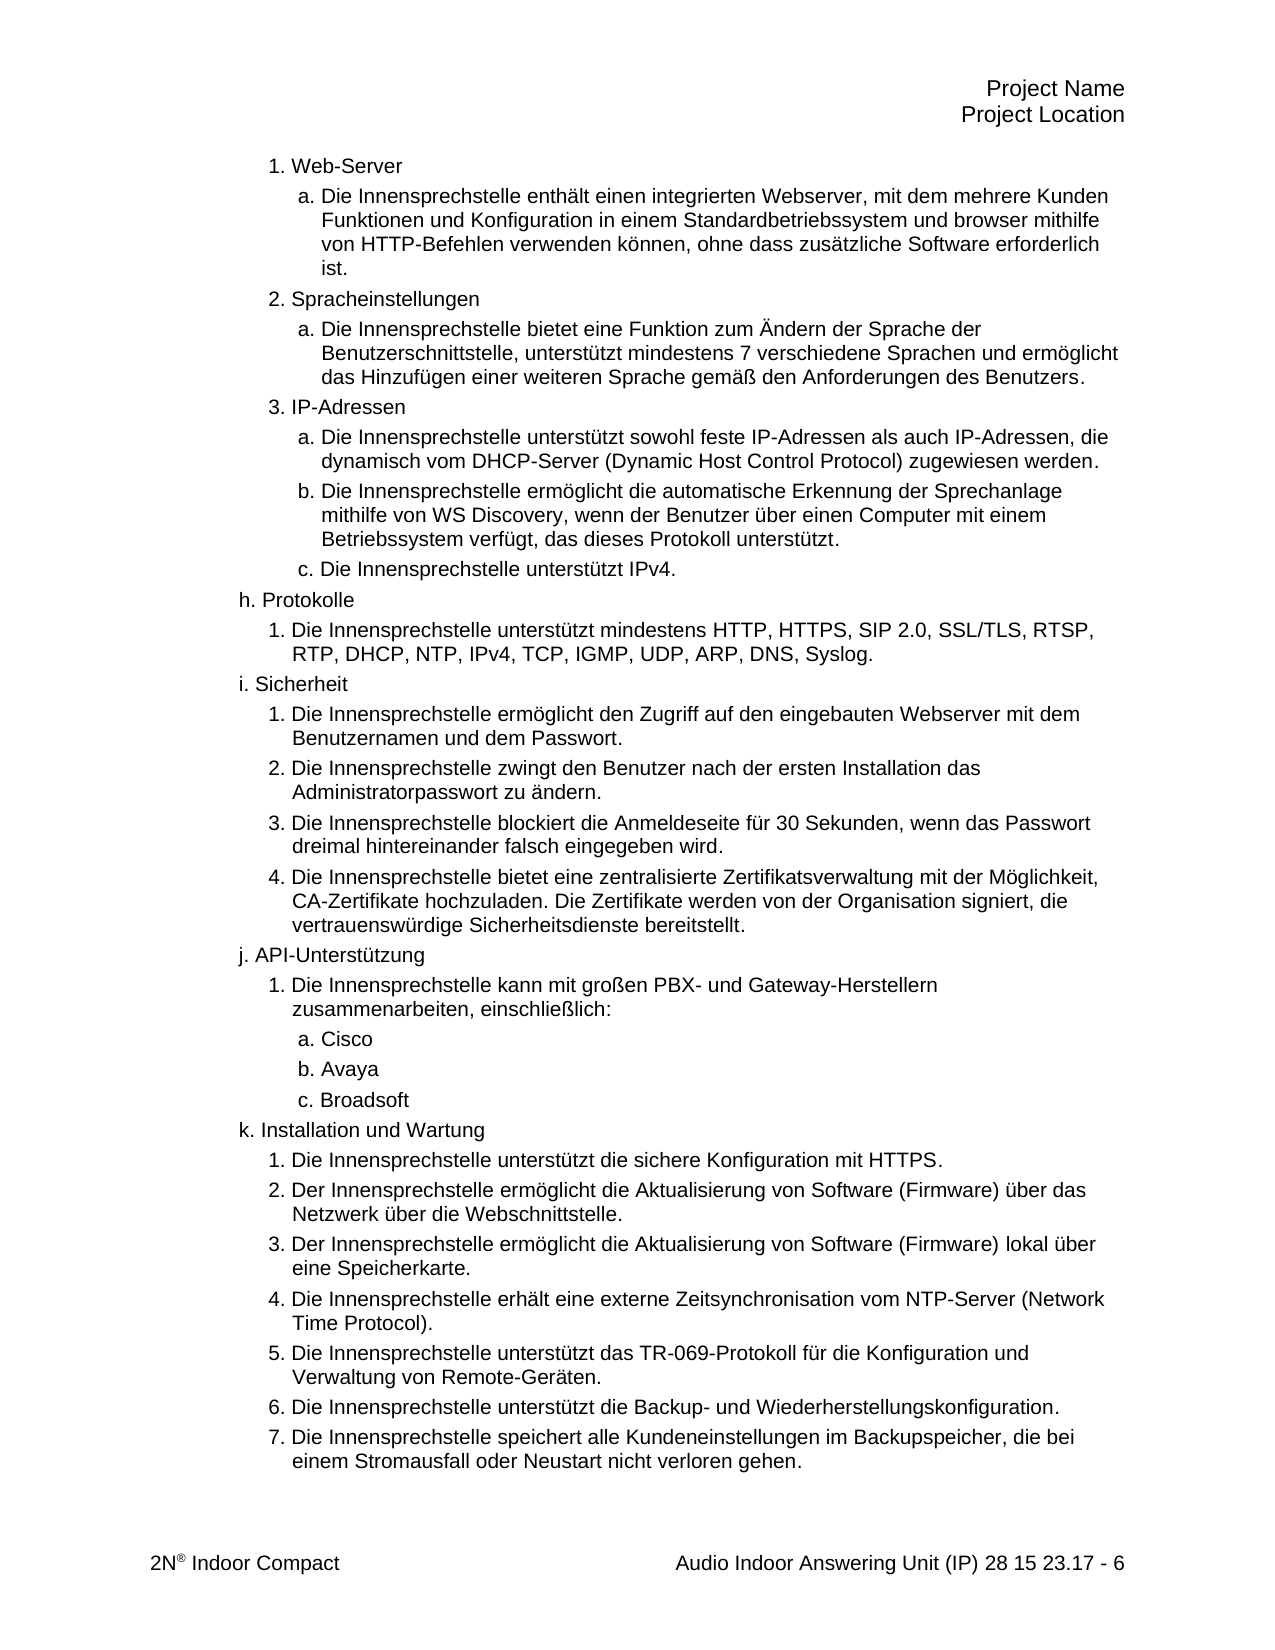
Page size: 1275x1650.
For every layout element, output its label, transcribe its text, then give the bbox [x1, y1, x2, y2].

subtitle Die Innensprechstelle bietet eine zentralisierte Zertifikatsverwaltung mit der Möglichkeit, CA-Zertifikate hochzuladen. Die Zertifikate werden von der Organisation signiert, die vertrauenswürdige Sicherheitsdienste bereitstellt. [268, 864, 1125, 936]
subtitle Der Innensprechstelle ermöglicht die Aktualisierung von Software (Firmware) über das Netzwerk über die Webschnittstelle. [268, 1178, 1125, 1226]
subtitle Die Innensprechstelle bietet eine Funktion zum Ändern der Sprache der Benutzerschnittstelle, unterstützt mindestens 7 verschiedene Sprachen und ermöglicht das Hinzufügen einer weiteren Sprache gemäß den Anforderungen des Benutzers. [298, 317, 1125, 388]
subtitle Installation und Wartung [239, 1118, 1125, 1142]
subtitle Die Innensprechstelle speichert alle Kundeneinstellungen im Backupspeicher, die bei einem Stromausfall oder Neustart nicht verloren gehen. [268, 1425, 1125, 1473]
subtitle Die Innensprechstelle enthält einen integrierten Webserver, mit dem mehrere Kunden Funktionen und Konfiguration in einem Standardbetriebssystem und browser mithilfe von HTTP-Befehlen verwenden können, ohne dass zusätzliche Software erforderlich ist. [298, 184, 1125, 280]
subtitle Die Innensprechstelle unterstützt mindestens HTTP, HTTPS, SIP 2.0, SSL/TLS, RTSP, RTP, DHCP, NTP, IPv4, TCP, IGMP, UDP, ARP, DNS, Syslog. [268, 618, 1125, 666]
subtitle Die Innensprechstelle unterstützt IPv4. [298, 557, 1125, 581]
subtitle Spracheinstellungen [268, 286, 1125, 310]
subtitle Die Innensprechstelle unterstützt die sichere Konfiguration mit HTTPS. [268, 1148, 1125, 1172]
subtitle Die Innensprechstelle zwingt den Benutzer nach der ersten Installation das Administratorpasswort zu ändern. [268, 756, 1125, 804]
subtitle Avaya [298, 1057, 1125, 1081]
subtitle Broadsoft [298, 1087, 1125, 1111]
subtitle Der Innensprechstelle ermöglicht die Aktualisierung von Software (Firmware) lokal über eine Speicherkarte. [268, 1232, 1125, 1280]
subtitle Protokolle [239, 587, 1125, 611]
subtitle Web-Server [268, 154, 1125, 178]
subtitle Die Innensprechstelle ermöglicht die automatische Erkennung der Sprechanlage mithilfe von WS Discovery, wenn der Benutzer über einen Computer mit einem Betriebssystem verfügt, das dieses Protokoll unterstützt. [298, 479, 1125, 551]
subtitle Die Innensprechstelle ermöglicht den Zugriff auf den eingebauten Webserver mit dem Benutzernamen und dem Passwort. [268, 702, 1125, 750]
subtitle Die Innensprechstelle unterstützt sowohl feste IP-Adressen als auch IP-Adressen, die dynamisch vom DHCP-Server (Dynamic Host Control Protocol) zugewiesen werden. [298, 425, 1125, 473]
subtitle Die Innensprechstelle unterstützt das TR-069-Protokoll für die Konfiguration und Verwaltung von Remote-Geräten. [268, 1341, 1125, 1388]
subtitle API-Unterstützung [239, 943, 1125, 967]
subtitle Die Innensprechstelle unterstützt die Backup- und Wiederherstellungskonfiguration. [268, 1395, 1125, 1419]
subtitle Die Innensprechstelle blockiert die Anmeldeseite für 30 Sekunden, wenn das Passwort dreimal hintereinander falsch eingegeben wird. [268, 810, 1125, 858]
subtitle Cisco [298, 1027, 1125, 1051]
subtitle Sicherheit [239, 672, 1125, 696]
subtitle IP-Adressen [268, 395, 1125, 419]
subtitle Die Innensprechstelle kann mit großen PBX- und Gateway-Herstellern zusammenarbeiten, einschließlich: [268, 973, 1125, 1021]
subtitle Die Innensprechstelle erhält eine externe Zeitsynchronisation vom NTP-Server (Network Time Protocol). [268, 1286, 1125, 1334]
